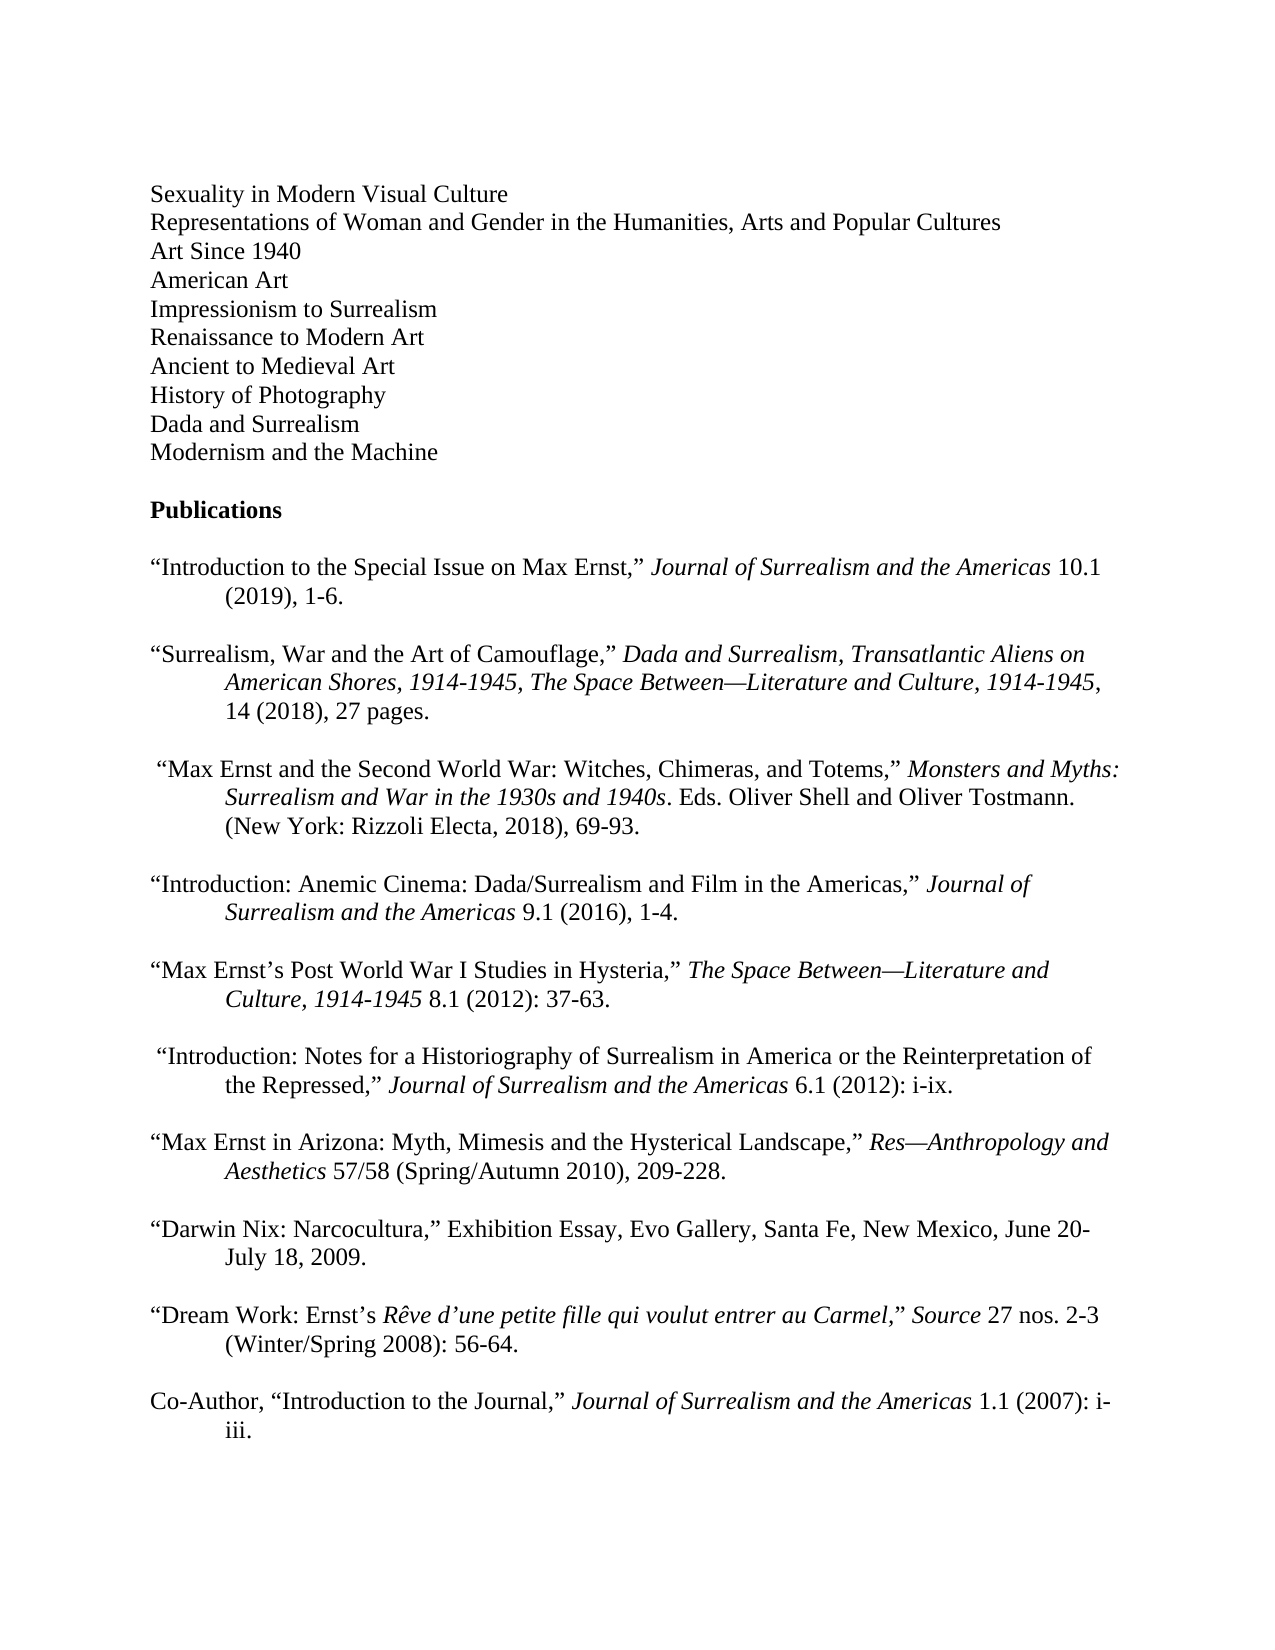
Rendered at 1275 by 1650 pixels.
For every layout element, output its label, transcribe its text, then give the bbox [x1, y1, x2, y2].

text Renaissance to Modern Art [150, 322, 1125, 351]
text Co-Author, “Introduction to the Journal,” Journal of Surrealism and the Americas 1.1 (2007): i-iii. [150, 1386, 1125, 1444]
text Dada and Surrealism [150, 409, 1125, 437]
text “Max Ernst and the Second World War: Witches, Chimeras, and Totems,” Monsters and Myths: Surrealism and War in the 1930s and 1940s. Eds. Oliver Shell and Oliver Tostmann. (New York: Rizzoli Electa, 2018), 69-93. [150, 754, 1125, 840]
text Sexuality in Modern Visual Culture [150, 179, 1125, 207]
text “Introduction: Notes for a Historiography of Surrealism in America or the Reinterpretation of the Repressed,” Journal of Surrealism and the Americas 6.1 (2012): i-ix. [150, 1041, 1125, 1099]
text American Art [150, 265, 1125, 294]
text “Darwin Nix: Narcocultura,” Exhibition Essay, Evo Gallery, Santa Fe, New Mexico, June 20-July 18, 2009. [150, 1214, 1125, 1271]
text “Surrealism, War and the Art of Camouflage,” Dada and Surrealism, Transatlantic Aliens on American Shores, 1914-1945, The Space Between—Literature and Culture, 1914-1945, 14 (2018), 27 pages. [150, 639, 1125, 725]
text History of Photography [150, 380, 1125, 409]
text “Introduction to the Special Issue on Max Ernst,” Journal of Surrealism and the Americas 10.1 (2019), 1-6. [150, 552, 1125, 610]
text “Max Ernst’s Post World War I Studies in Hysteria,” The Space Between—Literature and Culture, 1914-1945 8.1 (2012): 37-63. [150, 955, 1125, 1012]
text Ancient to Medieval Art [150, 351, 1125, 380]
text Art Since 1940 [150, 236, 1125, 265]
text Impressionism to Surrealism [150, 294, 1125, 322]
text “Max Ernst in Arizona: Myth, Mimesis and the Hysterical Landscape,” Res—Anthropology and Aesthetics 57/58 (Spring/Autumn 2010), 209-228. [150, 1127, 1125, 1185]
text “Dream Work: Ernst’s Rêve d’une petite fille qui voulut entrer au Carmel,” Source 27 nos. 2-3 (Winter/Spring 2008): 56-64. [150, 1300, 1125, 1357]
text “Introduction: Anemic Cinema: Dada/Surrealism and Film in the Americas,” Journal of Surrealism and the Americas 9.1 (2016), 1-4. [150, 869, 1125, 926]
text Representations of Woman and Gender in the Humanities, Arts and Popular Cultures [150, 207, 1125, 236]
text Modernism and the Machine [150, 437, 1125, 466]
text Publications [150, 495, 1125, 524]
